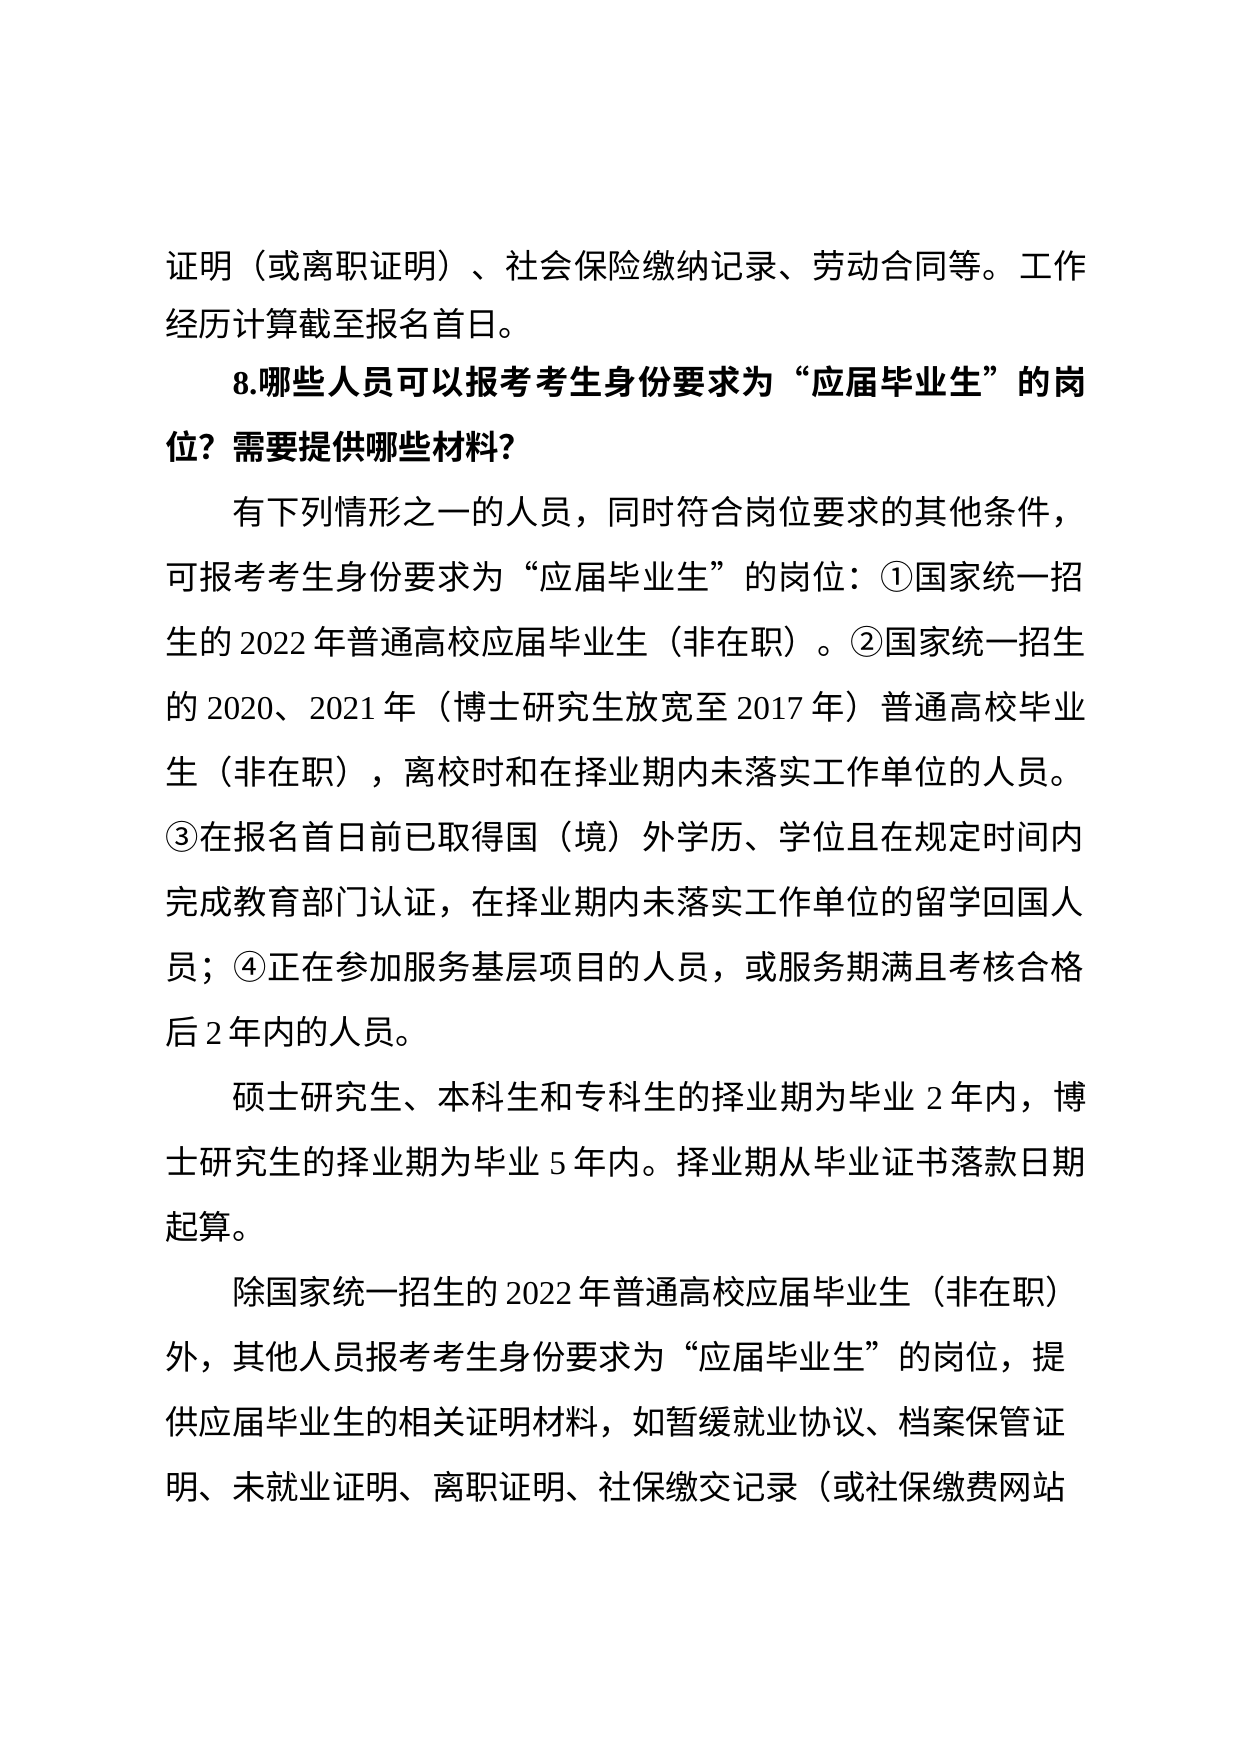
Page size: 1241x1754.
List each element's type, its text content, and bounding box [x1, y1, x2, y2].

text 8.哪些人员可以报考考生身份要求为“应届毕业生”的岗位？需要提供哪些材料？ [165, 347, 1087, 477]
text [165, 233, 1087, 347]
text 硕士研究生、本科生和专科生的择业期为毕业2年内，博士研究生的择业期为毕业5年内。择业期从毕业证书落款日期起算。 [165, 1062, 1087, 1257]
text 有下列情形之一的人员，同时符合岗位要求的其他条件，可报考考生身份要求为“应届毕业生”的岗位：①国家统一招生的2022年普通高校应届毕业生（非在职）。②国家统一招生的2020、2021年（博士研究生放宽至2017年）普通高校毕业生（非在职），离校时和在择业期内未落实工作单位的人员。③在报名首日前已取得国（境）外学历、学位且在规定时间内完成教育部门认证，在择业期内未落实工作单位的留学回国人员；④正在参加服务基层项目的人员，或服务期满且考核合格后2年内的人员。 [165, 477, 1087, 1062]
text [165, 1257, 1087, 1517]
